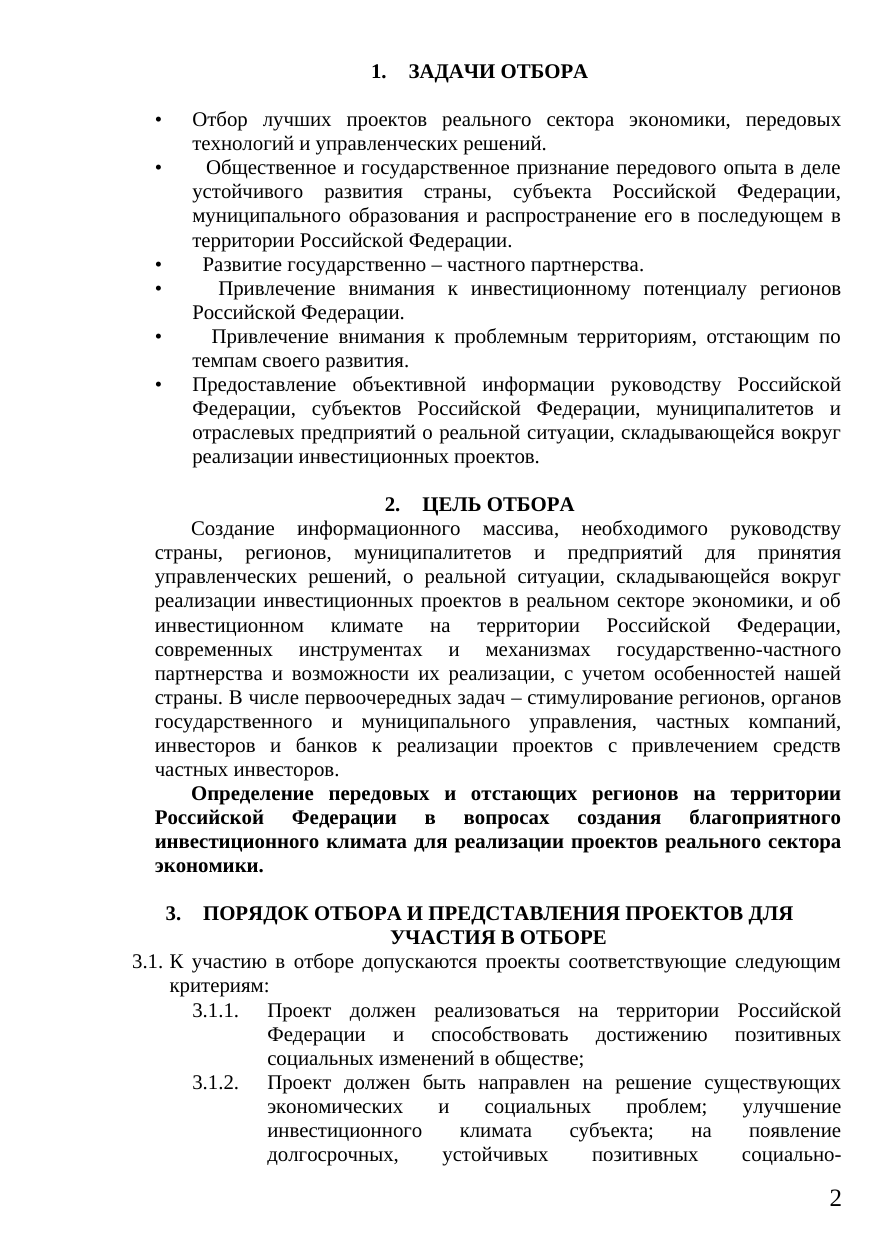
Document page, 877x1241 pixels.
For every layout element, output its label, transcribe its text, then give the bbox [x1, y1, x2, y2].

list Привлечение внимания к проблемным территориям, отстающим по темпам своего развития. [154, 324, 842, 372]
list ЦЕЛЬ ОТБОРА [117, 492, 842, 516]
list Проект должен реализоваться на территории Российской Федерации и способствовать достижению позитивных социальных изменений в обществе; [192, 997, 842, 1070]
list ЗАДАЧИ ОТБОРА [117, 59, 842, 83]
list Создание информационного массива, необходимого руководству страны, регионов, муниципалитетов и предприятий для принятия управленческих решений, о реальной ситуации, складывающейся вокруг реализации инвестиционных проектов в реальном секторе экономики, и об инвестиционном климате на территории Российской Федерации, современных инструментах и механизмах государственно-частного партнерства и возможности их реализации, с учетом особенностей нашей страны. В числе первоочередных задач – стимулирование регионов, органов государственного и муниципального управления, частных компаний, инвесторов и банков к реализации проектов с привлечением средств частных инвесторов. [154, 516, 842, 781]
list Предоставление объективной информации руководству Российской Федерации, субъектов Российской Федерации, муниципалитетов и отраслевых предприятий о реальной ситуации, складывающейся вокруг реализации инвестиционных проектов. [154, 372, 842, 468]
list ПОРЯДОК ОТБОРА И ПРЕДСТАВЛЕНИЯ ПРОЕКТОВ ДЛЯ УЧАСТИЯ В ОТБОРЕ [117, 901, 842, 949]
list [192, 1070, 842, 1166]
list Отбор лучших проектов реального сектора экономики, передовых технологий и управленческих решений. [154, 107, 842, 155]
list Общественное и государственное признание передового опыта в деле устойчивого развития страны, субъекта Российской Федерации, муниципального образования и распространение его в последующем в территории Российской Федерации. [154, 155, 842, 252]
list Определение передовых и отстающих регионов на территории Российской Федерации в вопросах создания благоприятного инвестиционного климата для реализации проектов реального сектора экономики. [154, 781, 842, 877]
list Привлечение внимания к инвестиционному потенциалу регионов Российской Федерации. [154, 276, 842, 324]
list Развитие государственно – частного партнерства. [154, 252, 842, 276]
list К участию в отборе допускаются проекты соответствующие следующим критериям: [132, 949, 842, 997]
